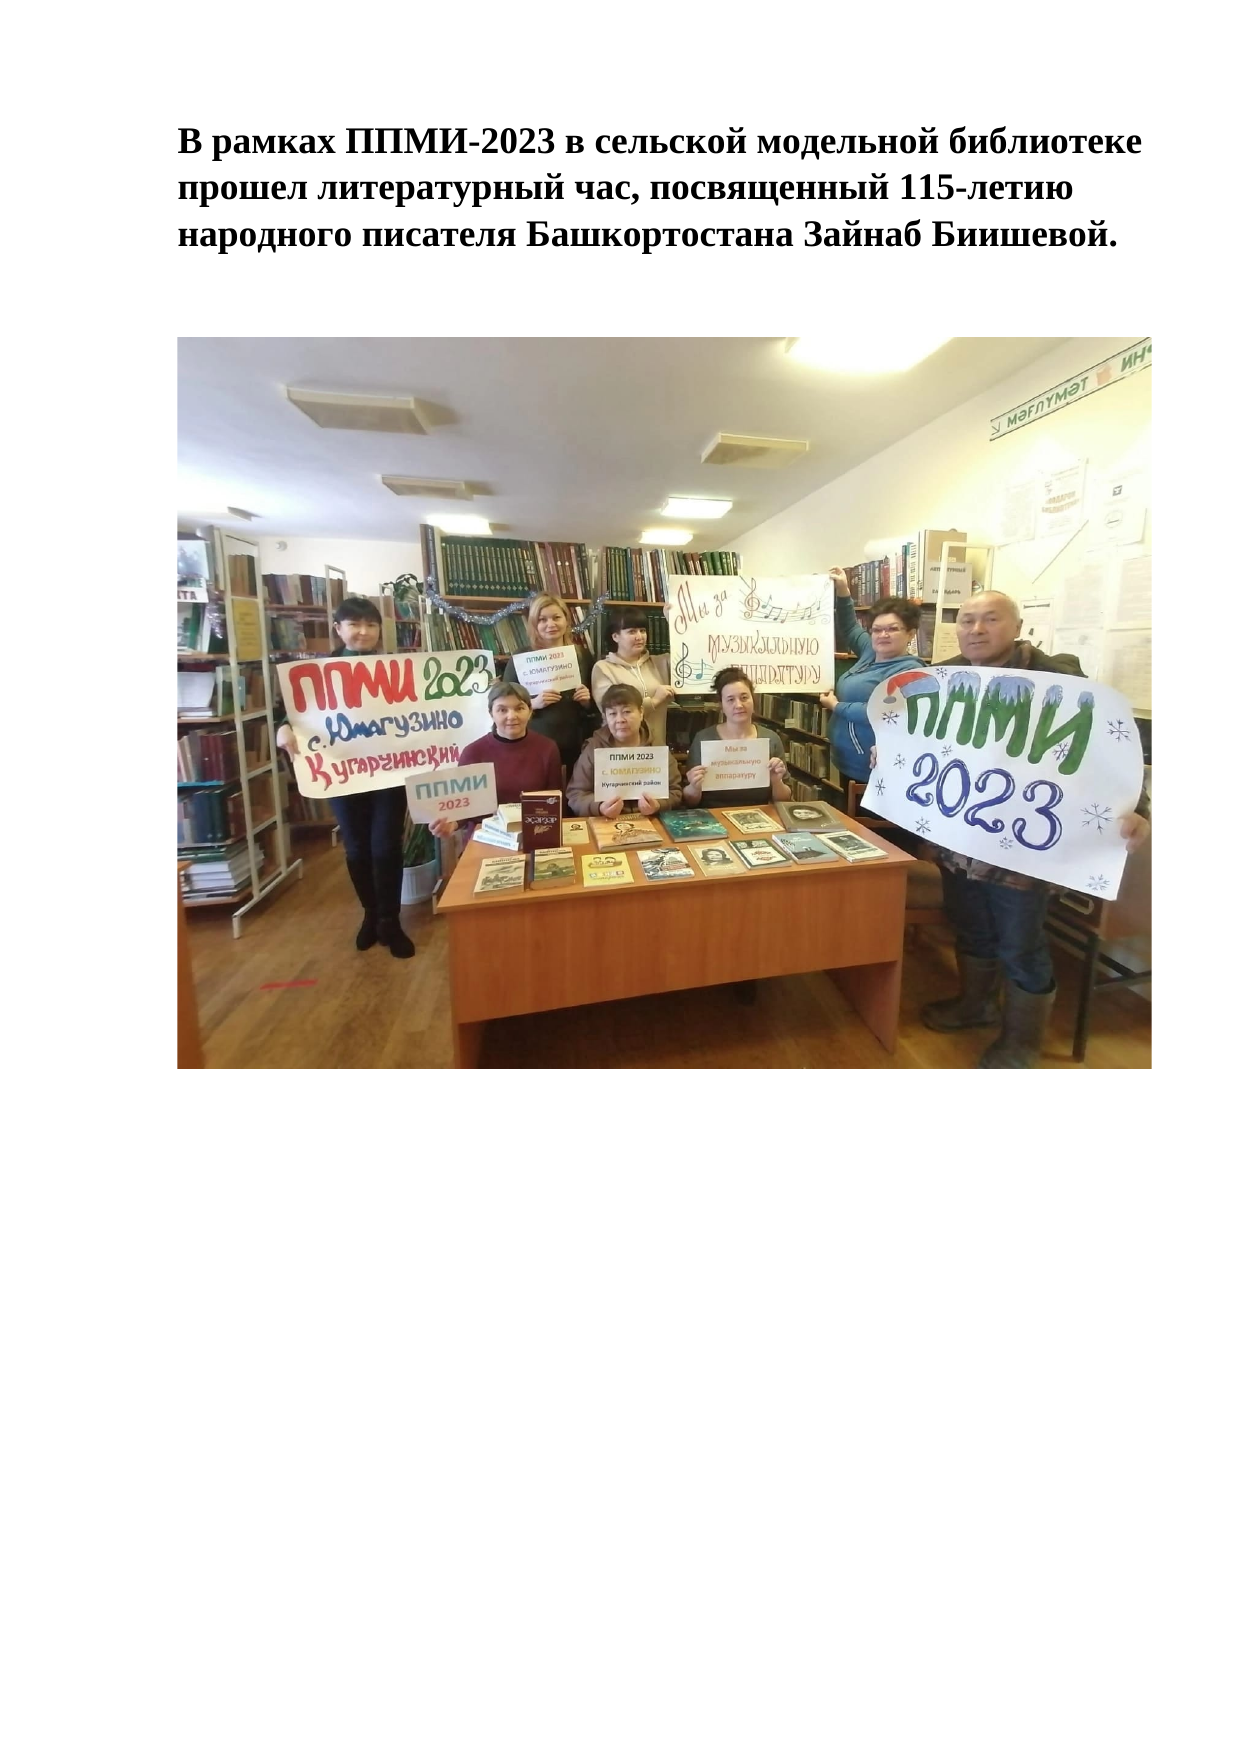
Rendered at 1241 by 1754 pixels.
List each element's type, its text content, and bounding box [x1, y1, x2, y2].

text В рамках ППМИ-2023 в сельской модельной библиотеке прошел литературный час, посвященный 115-летию народного писателя Башкортостана Зайнаб Биишевой. [177, 118, 1152, 254]
picture [177, 337, 1152, 1069]
